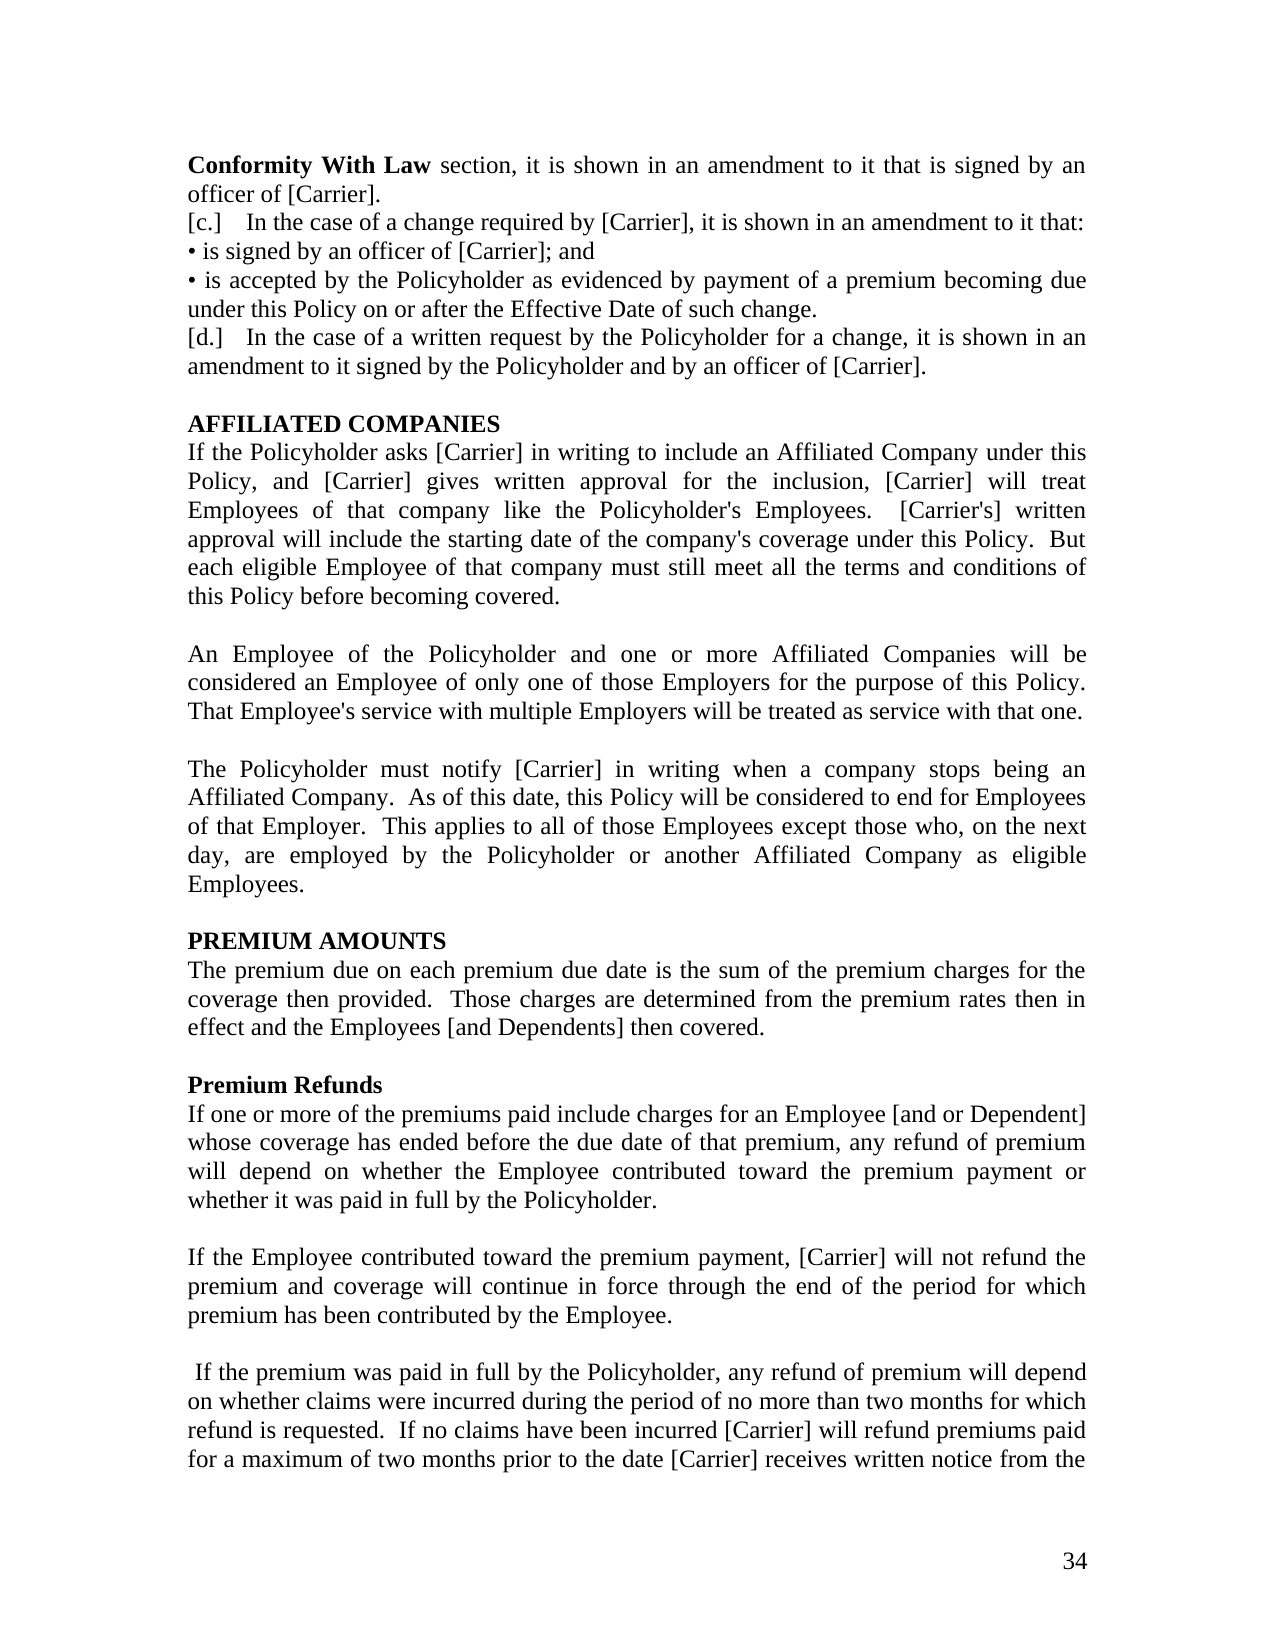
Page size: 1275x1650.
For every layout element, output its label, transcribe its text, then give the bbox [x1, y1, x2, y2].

text The premium due on each premium due date is the sum of the premium charges for the coverage then provided. Those charges are determined from the premium rates then in effect and the Employees [and Dependents] then covered. [187, 955, 1087, 1041]
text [187, 150, 1087, 207]
text PREMIUM AMOUNTS [187, 926, 1087, 955]
text [d.] In the case of a written request by the Policyholder for a change, it is shown in an amendment to it signed by the Policyholder and by an officer of [Carrier]. [187, 322, 1087, 380]
text • is signed by an officer of [Carrier]; and [187, 236, 1087, 265]
text [c.] In the case of a change required by [Carrier], it is shown in an amendment to it that: [187, 207, 1087, 236]
text Premium Refunds [187, 1070, 1087, 1099]
text • is accepted by the Policyholder as evidenced by payment of a premium becoming due under this Policy on or after the Effective Date of such change. [187, 265, 1087, 322]
text If one or more of the premiums paid include charges for an Employee [and or Dependent] whose coverage has ended before the due date of that premium, any refund of premium will depend on whether the Employee contributed toward the premium payment or whether it was paid in full by the Policyholder. [187, 1099, 1087, 1214]
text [187, 1357, 1087, 1472]
text AFFILIATED COMPANIES [187, 409, 1087, 437]
text If the Policyholder asks [Carrier] in writing to include an Affiliated Company under this Policy, and [Carrier] gives written approval for the inclusion, [Carrier] will treat Employees of that company like the Policyholder's Employees. [Carrier's] written approval will include the starting date of the company's coverage under this Policy. But each eligible Employee of that company must still meet all the terms and conditions of this Policy before becoming covered. [187, 437, 1087, 610]
text The Policyholder must notify [Carrier] in writing when a company stops being an Affiliated Company. As of this date, this Policy will be considered to end for Employees of that Employer. This applies to all of those Employees except those who, on the next day, are employed by the Policyholder or another Affiliated Company as eligible Employees. [187, 754, 1087, 897]
text If the Employee contributed toward the premium payment, [Carrier] will not refund the premium and coverage will continue in force through the end of the period for which premium has been contributed by the Employee. [187, 1242, 1087, 1329]
text An Employee of the Policyholder and one or more Affiliated Companies will be considered an Employee of only one of those Employers for the purpose of this Policy. That Employee's service with multiple Employers will be treated as service with that one. [187, 639, 1087, 725]
